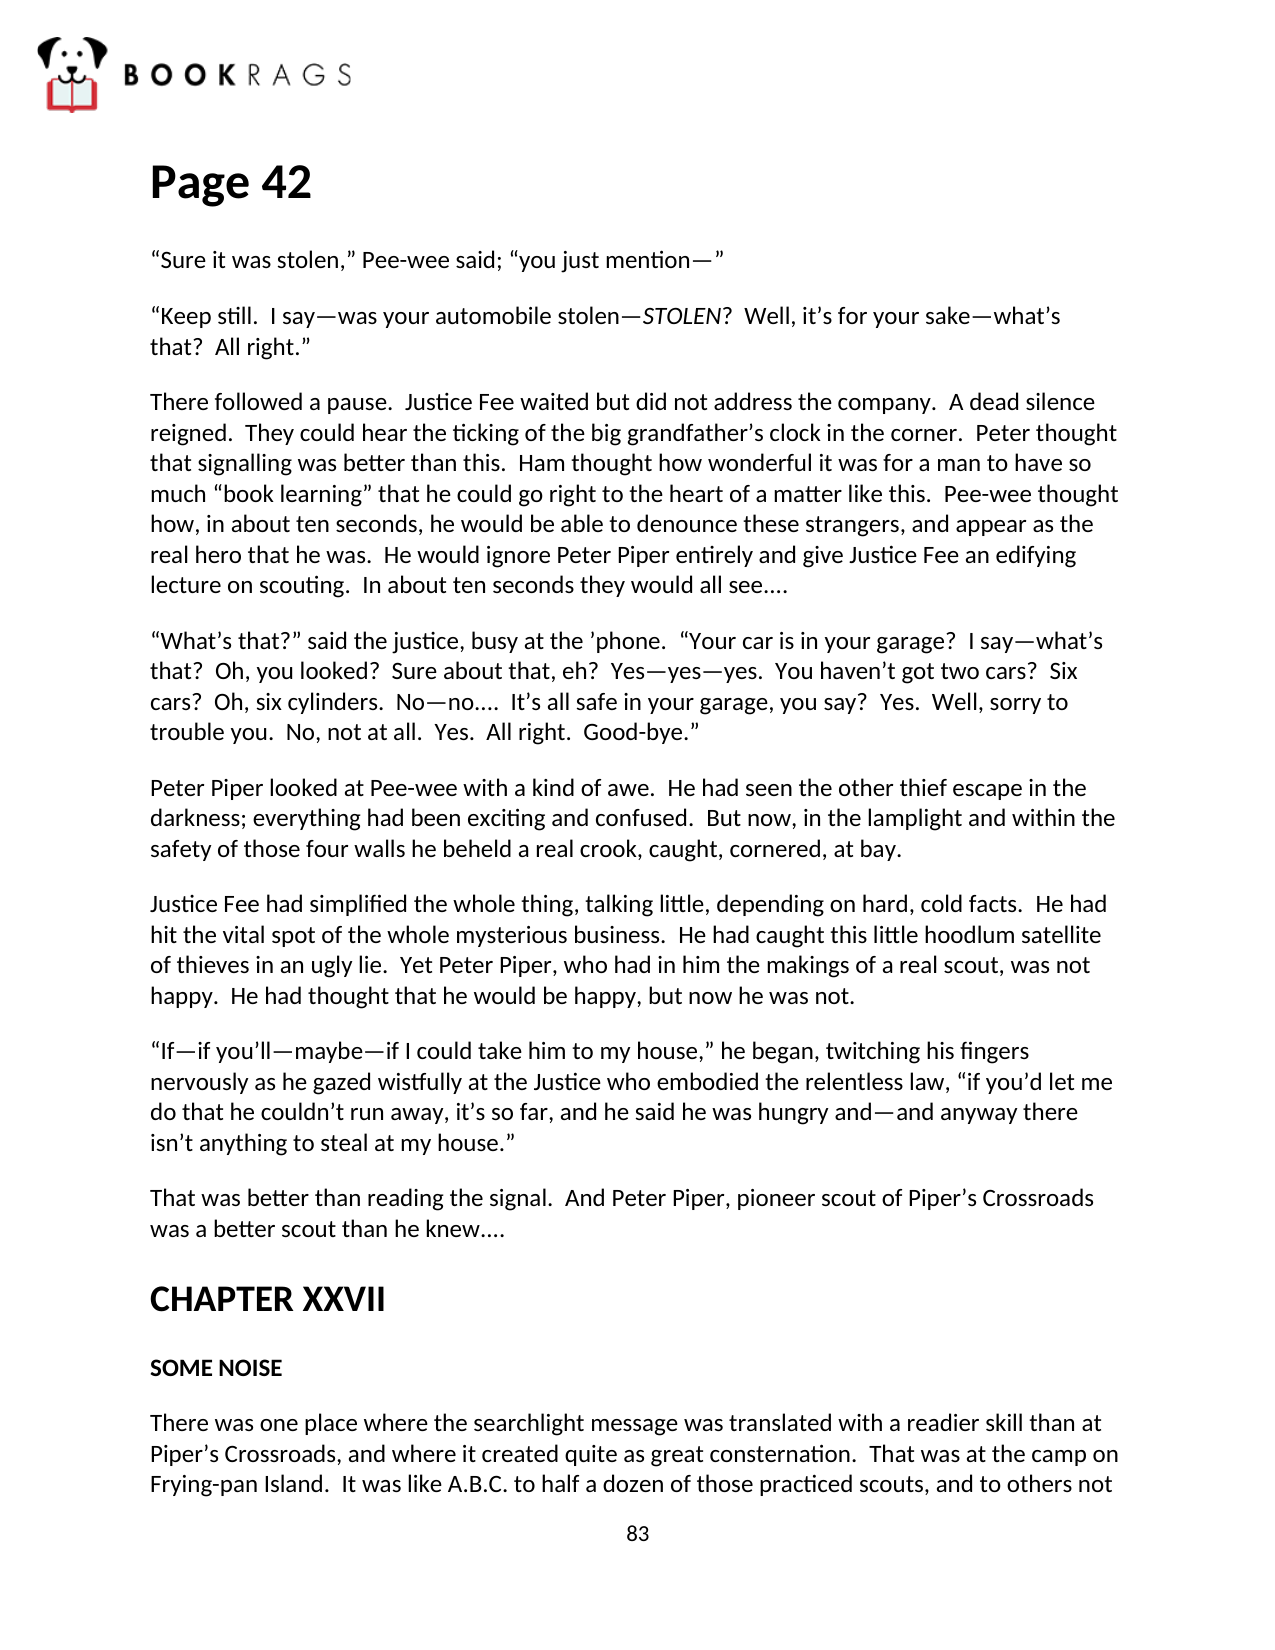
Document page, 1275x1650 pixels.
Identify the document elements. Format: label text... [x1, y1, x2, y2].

text “Keep still. I say—­was your automobile stolen—­STOLEN? Well, it’s for your sake—­what’s that? All right.” [150, 300, 1125, 361]
text There followed a pause. Justice Fee waited but did not address the company. A dead silence reigned. They could hear the ticking of the big grandfather’s clock in the corner. Peter thought that signalling was better than this. Ham thought how wonderful it was for a man to have so much “book learning” that he could go right to the heart of a matter like this. Pee-wee thought how, in about ten seconds, he would be able to denounce these strangers, and appear as the real hero that he was. He would ignore Peter Piper entirely and give Justice Fee an edifying lecture on scouting. In about ten seconds they would all see.... [150, 386, 1125, 600]
text Justice Fee had simplified the whole thing, talking little, depending on hard, cold facts. He had hit the vital spot of the whole mysterious business. He had caught this little hoodlum satellite of thieves in an ugly lie. Yet Peter Piper, who had in him the makings of a real scout, was not happy. He had thought that he would be happy, but now he was not. [150, 888, 1125, 1011]
text Page 42 [150, 150, 1125, 211]
text “If—­if you’ll—­maybe—­if I could take him to my house,” he began, twitching his fingers nervously as he gazed wistfully at the Justice who embodied the relentless law, “if you’d let me do that he couldn’t run away, it’s so far, and he said he was hungry and—­and anyway there isn’t anything to steal at my house.” [150, 1036, 1125, 1158]
text SOME NOISE [150, 1352, 1125, 1382]
text CHAPTER XXVII [150, 1275, 1125, 1321]
text That was better than reading the signal. And Peter Piper, pioneer scout of Piper’s Crossroads was a better scout than he knew.... [150, 1183, 1125, 1244]
text “What’s that?” said the justice, busy at the ’phone. “Your car is in your garage? I say—­what’s that? Oh, you looked? Sure about that, eh? Yes—­yes—­yes. You haven’t got two cars? Six cars? Oh, six cylinders. No—­no.... It’s all safe in your garage, you say? Yes. Well, sorry to trouble you. No, not at all. Yes. All right. Good-bye.” [150, 625, 1125, 747]
text Peter Piper looked at Pee-wee with a kind of awe. He had seen the other thief escape in the darkness; everything had been exciting and confused. But now, in the lamplight and within the safety of those four walls he beheld a real crook, caught, cornered, at bay. [150, 772, 1125, 863]
picture [37, 37, 351, 113]
text “Sure it was stolen,” Pee-wee said; “you just mention—­” [150, 244, 1125, 275]
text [150, 1407, 1125, 1499]
